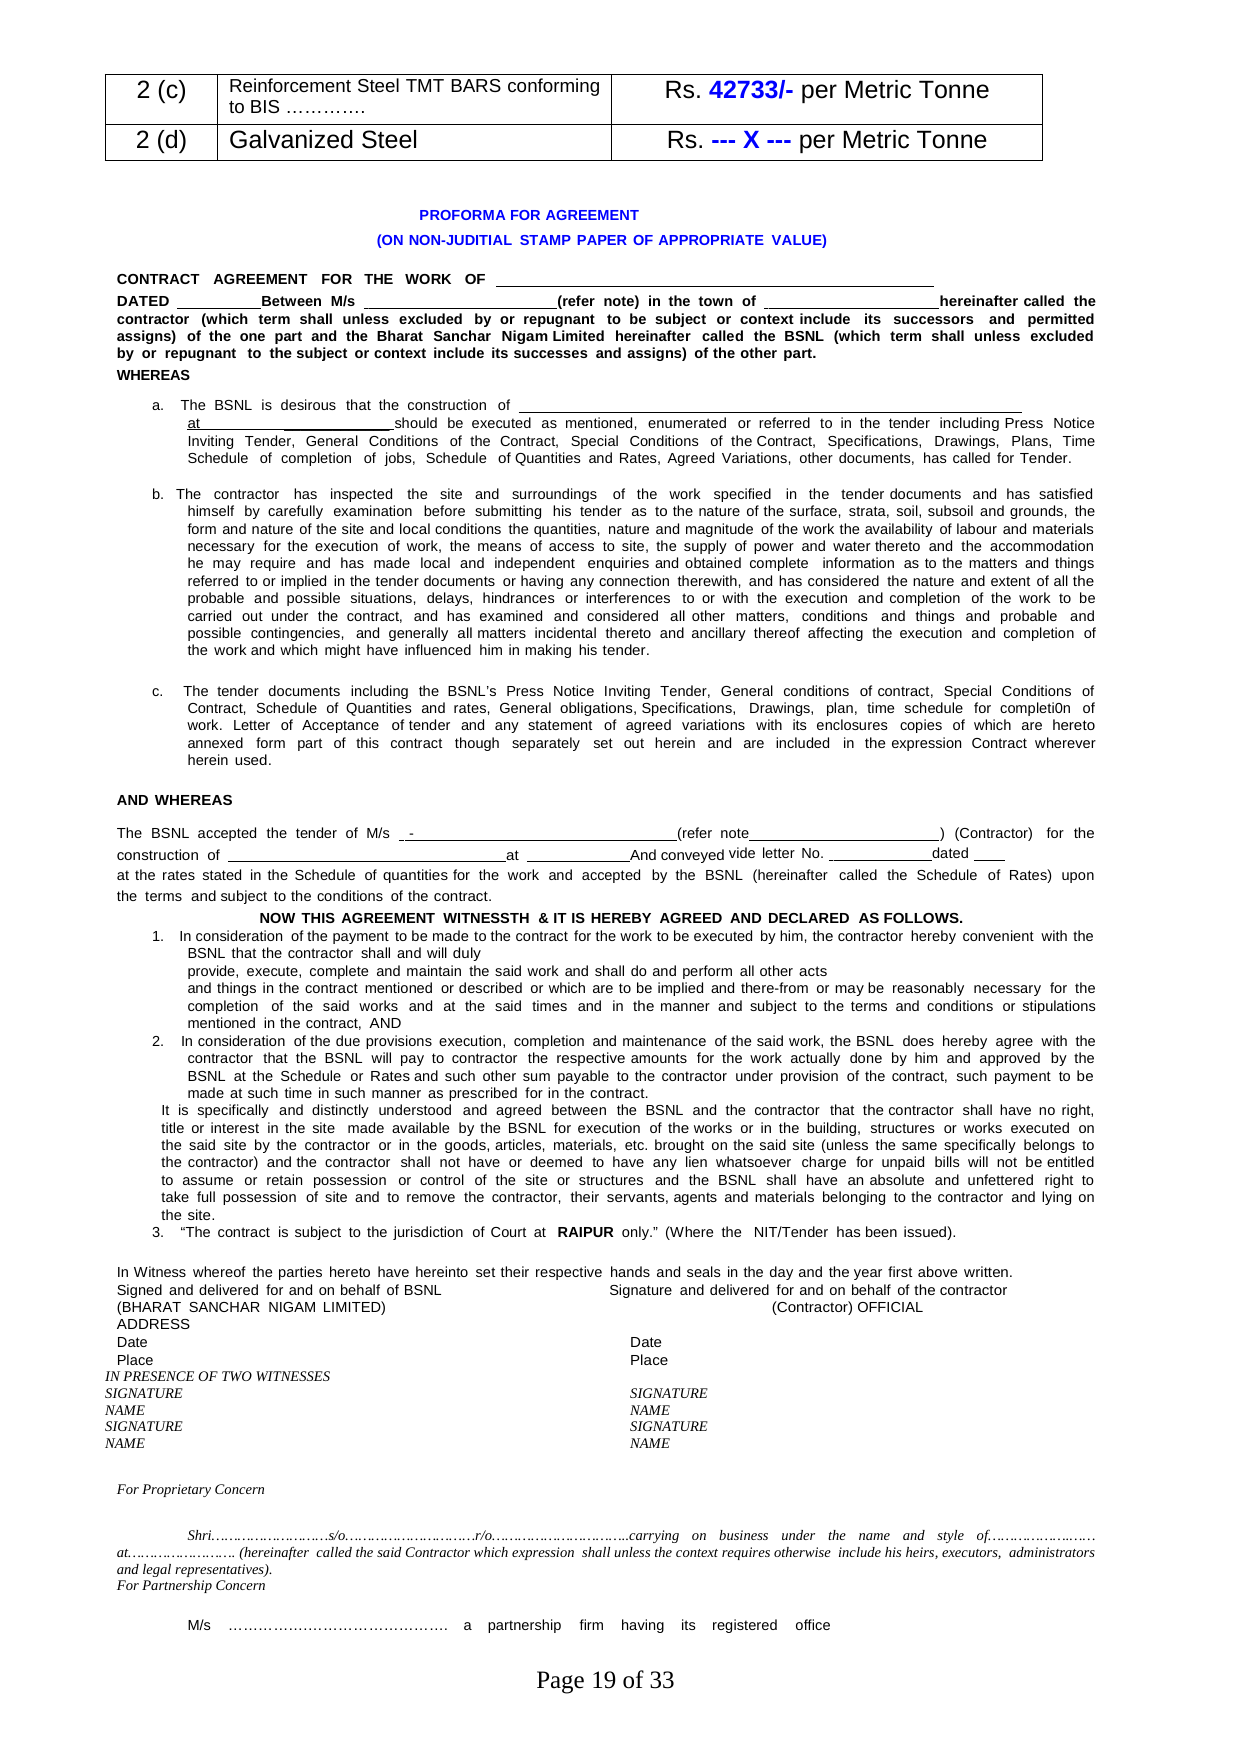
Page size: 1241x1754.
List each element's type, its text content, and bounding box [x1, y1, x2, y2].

subtitle NAME NAME [105, 1435, 1105, 1452]
text NOW THIS AGREEMENT WITNESSTH & IT IS HEREBY AGREED AND DECLARED AS FOLLOWS. [114, 910, 1108, 927]
text M/s …………….………………………. a partnership firm having its registered office [187, 1617, 1095, 1634]
text c. The tender documents including the BSNL’s Press Notice Inviting Tender, General conditions of contract, Special Conditions of Contract, Schedule of Quantities and rates, General obligations, Specifications, Drawings, plan, time schedule for completi0n of work. Letter of Acceptance of tender and any statement of agreed variations with its enclosures copies of which are hereto annexed form part of this contract though separately set out herein and are included in the expression Contract wherever herein used. [152, 682, 1095, 768]
text and things in the contract mentioned or described or which are to be implied and there-from or may be reasonably necessary for the completion of the said works and at the said times and in the manner and subject to the terms and conditions or stipulations mentioned in the contract, AND [187, 980, 1096, 1032]
text It is specifically and distinctly understood and agreed between the BSNL and the contractor that the contractor shall have no right, title or interest in the site made available by the BSNL for execution of the works or in the building, structures or works executed on the said site by the contractor or in the goods, articles, materials, etc. brought on the said site (unless the same specifically belongs to the contractor) and the contractor shall not have or deemed to have any lien whatsoever charge for unpaid bills will not be entitled to assume or retain possession or control of the site or structures and the BSNL shall have an absolute and unfettered right to take full possession of site and to remove the contractor, their servants, agents and materials belonging to the contractor and lying on the site. [161, 1102, 1096, 1223]
text b. The contractor has inspected the site and surroundings of the work specified in the tender documents and has satisfied himself by carefully examination before submitting his tender as to the nature of the surface, strata, soil, subsoil and grounds, the form and nature of the site and local conditions the quantities, nature and magnitude of the work the availability of labour and materials necessary for the execution of work, the means of access to site, the supply of power and water thereto and the accommodation he may require and has made local and independent enquiries and obtained complete information as to the matters and things referred to or implied in the tender documents or having any connection therewith, and has considered the nature and extent of all the probable and possible situations, delays, hindrances or interferences to or with the execution and completion of the work to be carried out under the contract, and has examined and considered all other matters, conditions and things and probable and possible contingencies, and generally all matters incidental thereto and ancillary thereof affecting the execution and completion of the work and which might have influenced him in making his tender. [152, 486, 1096, 659]
text (ON NON-JUDITIAL STAMP PAPER OF APPROPRIATE VALUE) [105, 224, 1098, 250]
subtitle SIGNATURE SIGNATURE [105, 1385, 1105, 1401]
text Place Place [117, 1351, 1105, 1368]
text a. The BSNL is desirous that the construction of [152, 397, 1105, 414]
text For Proprietary Concern [117, 1481, 1096, 1498]
table_cell Rs. 42733/- per Metric Tonne [612, 75, 1042, 124]
text Shri………………………s/o…………………………r/o…………………………..carrying on business under the name and style of……………….……at……………………. (hereinafter called the said Contractor which expression shall unless the context requires otherwise include his heirs, executors, administrators and legal representatives). [117, 1527, 1096, 1577]
table_cell 2 (d) [106, 125, 217, 160]
text 1. In consideration of the payment to be made to the contract for the work to be executed by him, the contractor hereby convenient with the BSNL that the contractor shall and will duly [152, 928, 1095, 962]
table_cell Reinforcement Steel TMT BARS conforming to BIS …………. [218, 75, 611, 124]
text WHEREAS [117, 367, 1096, 384]
text In Witness whereof the parties hereto have hereinto set their respective hands and seals in the day and the year first above written. [117, 1264, 1096, 1281]
subtitle SIGNATURE SIGNATURE [105, 1418, 1105, 1435]
table_cell 2 (c) [106, 75, 217, 124]
text Signed and delivered for and on behalf of BSNL Signature and delivered for and on behalf of the contractor [117, 1281, 1075, 1298]
table_cell Galvanized Steel [218, 125, 611, 160]
subtitle IN PRESENCE OF TWO WITNESSES [105, 1368, 1105, 1385]
text AND WHEREAS [117, 791, 1106, 808]
text The BSNL accepted the tender of M/s - (refer note ) (Contractor) for the construction of at And conveyed vide letter No. dated at the rates stated in the Schedule of quantities for the work and accepted by the BSNL (hereinafter called the Schedule of Rates) upon the terms and subject to the conditions of the contract. [117, 821, 1095, 906]
text (BHARAT SANCHAR NIGAM LIMITED) (Contractor) OFFICIAL ADDRESS [117, 1298, 928, 1333]
text provide, execute, complete and maintain the said work and shall do and perform all other acts [187, 962, 1049, 979]
text CONTRACT AGREEMENT FOR THE WORK OF [117, 271, 1096, 288]
text Date Date [117, 1333, 1105, 1350]
text 3. “The contract is subject to the jurisdiction of Court at RAIPUR only.” (Where the NIT/Tender has been issued). [152, 1224, 1096, 1241]
text For Partnership Concern [117, 1577, 1096, 1594]
text DATED Between M/s (refer note) in the town of hereinafter called the contractor (which term shall unless excluded by or repugnant to be subject or context include its successors and permitted assigns) of the one part and the Bharat Sanchar Nigam Limited hereinafter called the BSNL (which term shall unless excluded by or repugnant to the subject or context include its successes and assigns) of the other part. [117, 293, 1096, 362]
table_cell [612, 125, 1042, 160]
subtitle NAME NAME [105, 1401, 1105, 1418]
text 2. In consideration of the due provisions execution, completion and maintenance of the said work, the BSNL does hereby agree with the contractor that the BSNL will pay to contractor the respective amounts for the work actually done by him and approved by the BSNL at the Schedule or Rates and such other sum payable to the contractor under provision of the contract, such payment to be made at such time in such manner as prescribed for in the contract. [152, 1032, 1096, 1101]
text PROFORMA FOR AGREEMENT [105, 206, 865, 223]
text at _____________ should be executed as mentioned, enumerated or referred to in the tender including Press Notice Inviting Tender, General Conditions of the Contract, Special Conditions of the Contract, Specifications, Drawings, Plans, Time Schedule of completion of jobs, Schedule of Quantities and Rates, Agreed Variations, other documents, has called for Tender. [187, 415, 1095, 466]
